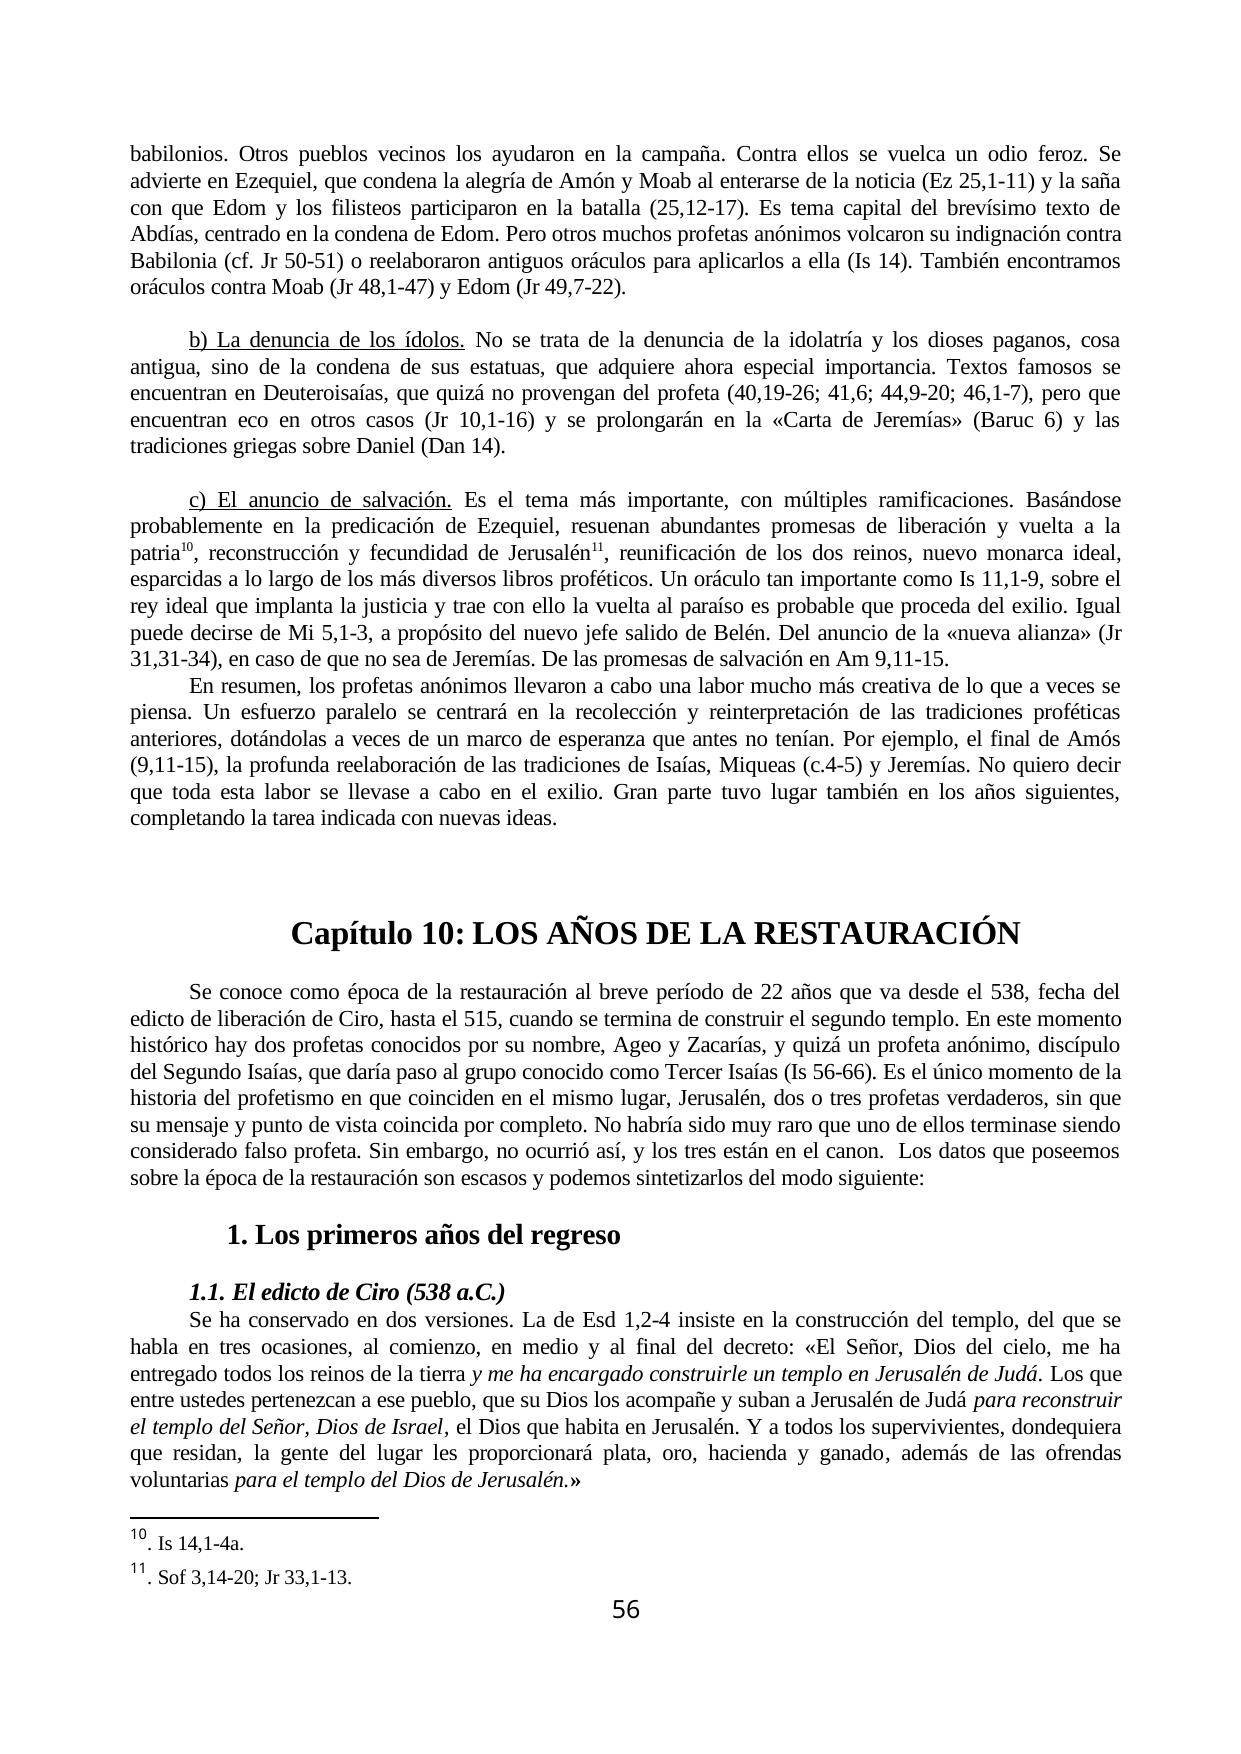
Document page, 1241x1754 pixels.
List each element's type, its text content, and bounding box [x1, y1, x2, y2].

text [130, 140, 1122, 299]
text Se conoce como época de la restauración al breve período de 22 años que va desde el 538, fecha del edicto de liberación de Ciro, hasta el 515, cuando se termina de construir el segundo templo. En este momento histórico hay dos profetas conocidos por su nombre, Ageo y Zacarías, y quizá un profeta anónimo, discípulo del Segundo Isaías, que daría paso al grupo conocido como Tercer Isaías (Is 56-66). Es el único momento de la historia del profetismo en que coinciden en el mismo lugar, Jerusalén, dos o tres profetas verdaderos, sin que su mensaje y punto de vista coincida por completo. No habría sido muy raro que uno de ellos terminase siendo considerado falso profeta. Sin embargo, no ocurrió así, y los tres están en el canon. Los datos que poseemos sobre la época de la restauración son escasos y podemos sintetizarlos del modo siguiente: [130, 978, 1122, 1191]
text c) El anuncio de salvación. Es el tema más importante, con múltiples ramificaciones. Basándose probablemente en la predicación de Ezequiel, resuenan abundantes promesas de liberación y vuelta a la patria, reconstrucción y fecundidad de Jerusalén, reunificación de los dos reinos, nuevo monarca ideal, esparcidas a lo largo de los más diversos libros proféticos. Un oráculo tan importante como Is 11,1-9, sobre el rey ideal que implanta la justicia y trae con ello la vuelta al paraíso es probable que proceda del exilio. Igual puede decirse de Mi 5,1-3, a propósito del nuevo jefe salido de Belén. Del anuncio de la «nueva alianza» (Jr 31,31-34), en caso de que no sea de Jeremías. De las promesas de salvación en Am 9,11-15. [130, 486, 1122, 671]
text Se ha conservado en dos versiones. La de Esd 1,2-4 insiste en la construcción del templo, del que se habla en tres ocasiones, al comienzo, en medio y al final del decreto: «El Señor, Dios del cielo, me ha entregado todos los reinos de la tierra y me ha encargado construirle un templo en Jerusalén de Judá. Los que entre ustedes pertenezcan a ese pueblo, que su Dios los acompañe y suban a Jerusalén de Judá para reconstruir el templo del Señor, Dios de Israel, el Dios que habita en Jerusalén. Y a todos los supervivientes, dondequiera que residan, la gente del lugar les proporcionará plata, oro, hacienda y ganado, además de las ofrendas voluntarias para el templo del Dios de Jerusalén.» [130, 1306, 1122, 1492]
text 1.1. El edicto de Ciro (538 a.C.) [130, 1277, 1122, 1306]
text En resumen, los profetas anónimos llevaron a cabo una labor mucho más creativa de lo que a veces se piensa. Un esfuerzo paralelo se centrará en la recolección y reinterpretación de las tradiciones proféticas anteriores, dotándolas a veces de un marco de esperanza que antes no tenían. Por ejemplo, el final de Amós (9,11-15), la profunda reelaboración de las tradiciones de Isaías, Miqueas (c.4-5) y Jeremías. No quiero decir que toda esta labor se llevase a cabo en el exilio. Gran parte tuvo lugar también en los años siguientes, completando la tarea indicada con nuevas ideas. [130, 671, 1122, 831]
text b) La denuncia de los ídolos. No se trata de la denuncia de la idolatría y los dioses paganos, cosa antigua, sino de la condena de sus estatuas, que adquiere ahora especial importancia. Textos famosos se encuentran en Deuteroisaías, que quizá no provengan del profeta (40,19-26; 41,6; 44,9-20; 46,1-7), pero que encuentran eco en otros casos (Jr 10,1-16) y se prolongarán en la «Carta de Jeremías» (Baruc 6) y las tradiciones griegas sobre Daniel (Dan 14). [130, 326, 1122, 459]
text Capítulo 10: LOS AÑOS DE LA RESTAURACIÓN [130, 913, 1122, 951]
text 1. Los primeros años del regreso [226, 1217, 1122, 1251]
